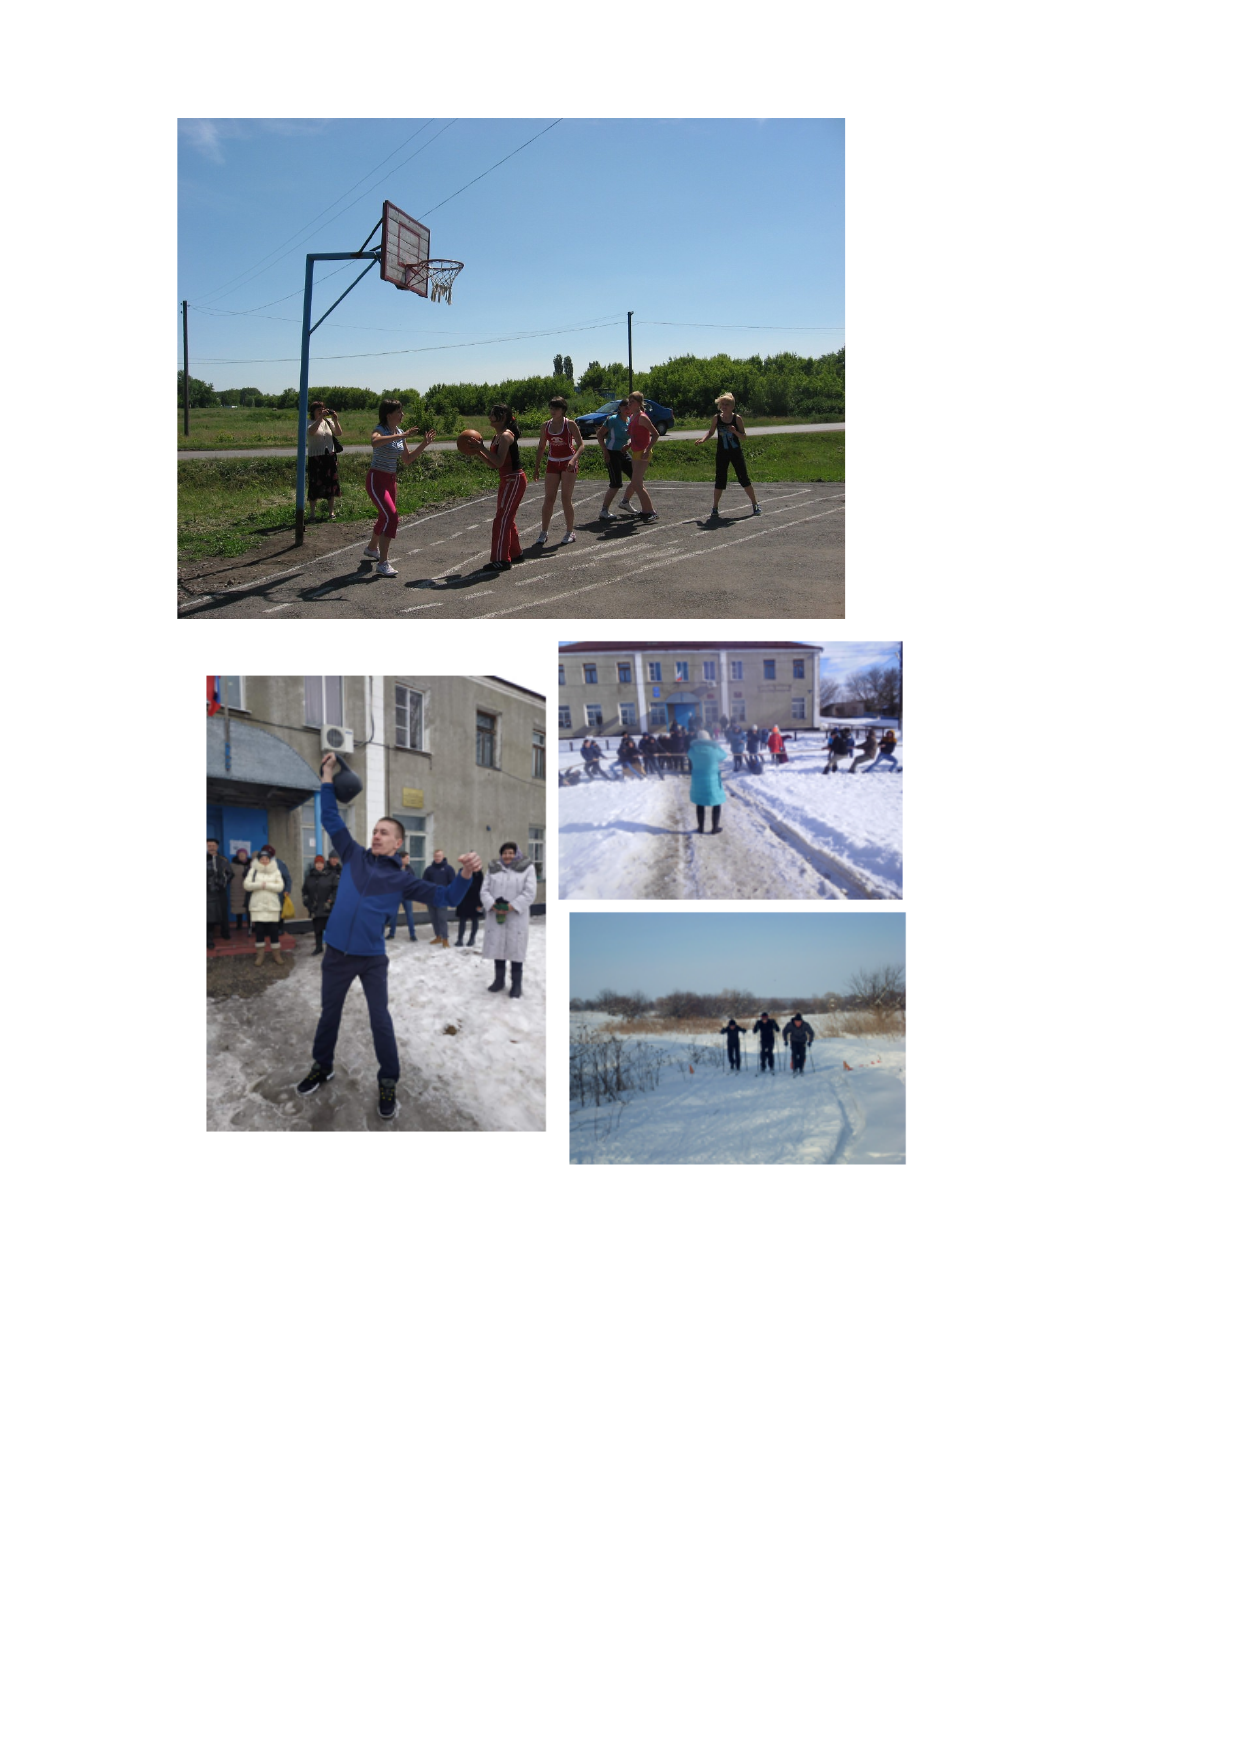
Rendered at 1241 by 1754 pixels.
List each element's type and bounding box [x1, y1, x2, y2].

picture [177, 118, 928, 1182]
